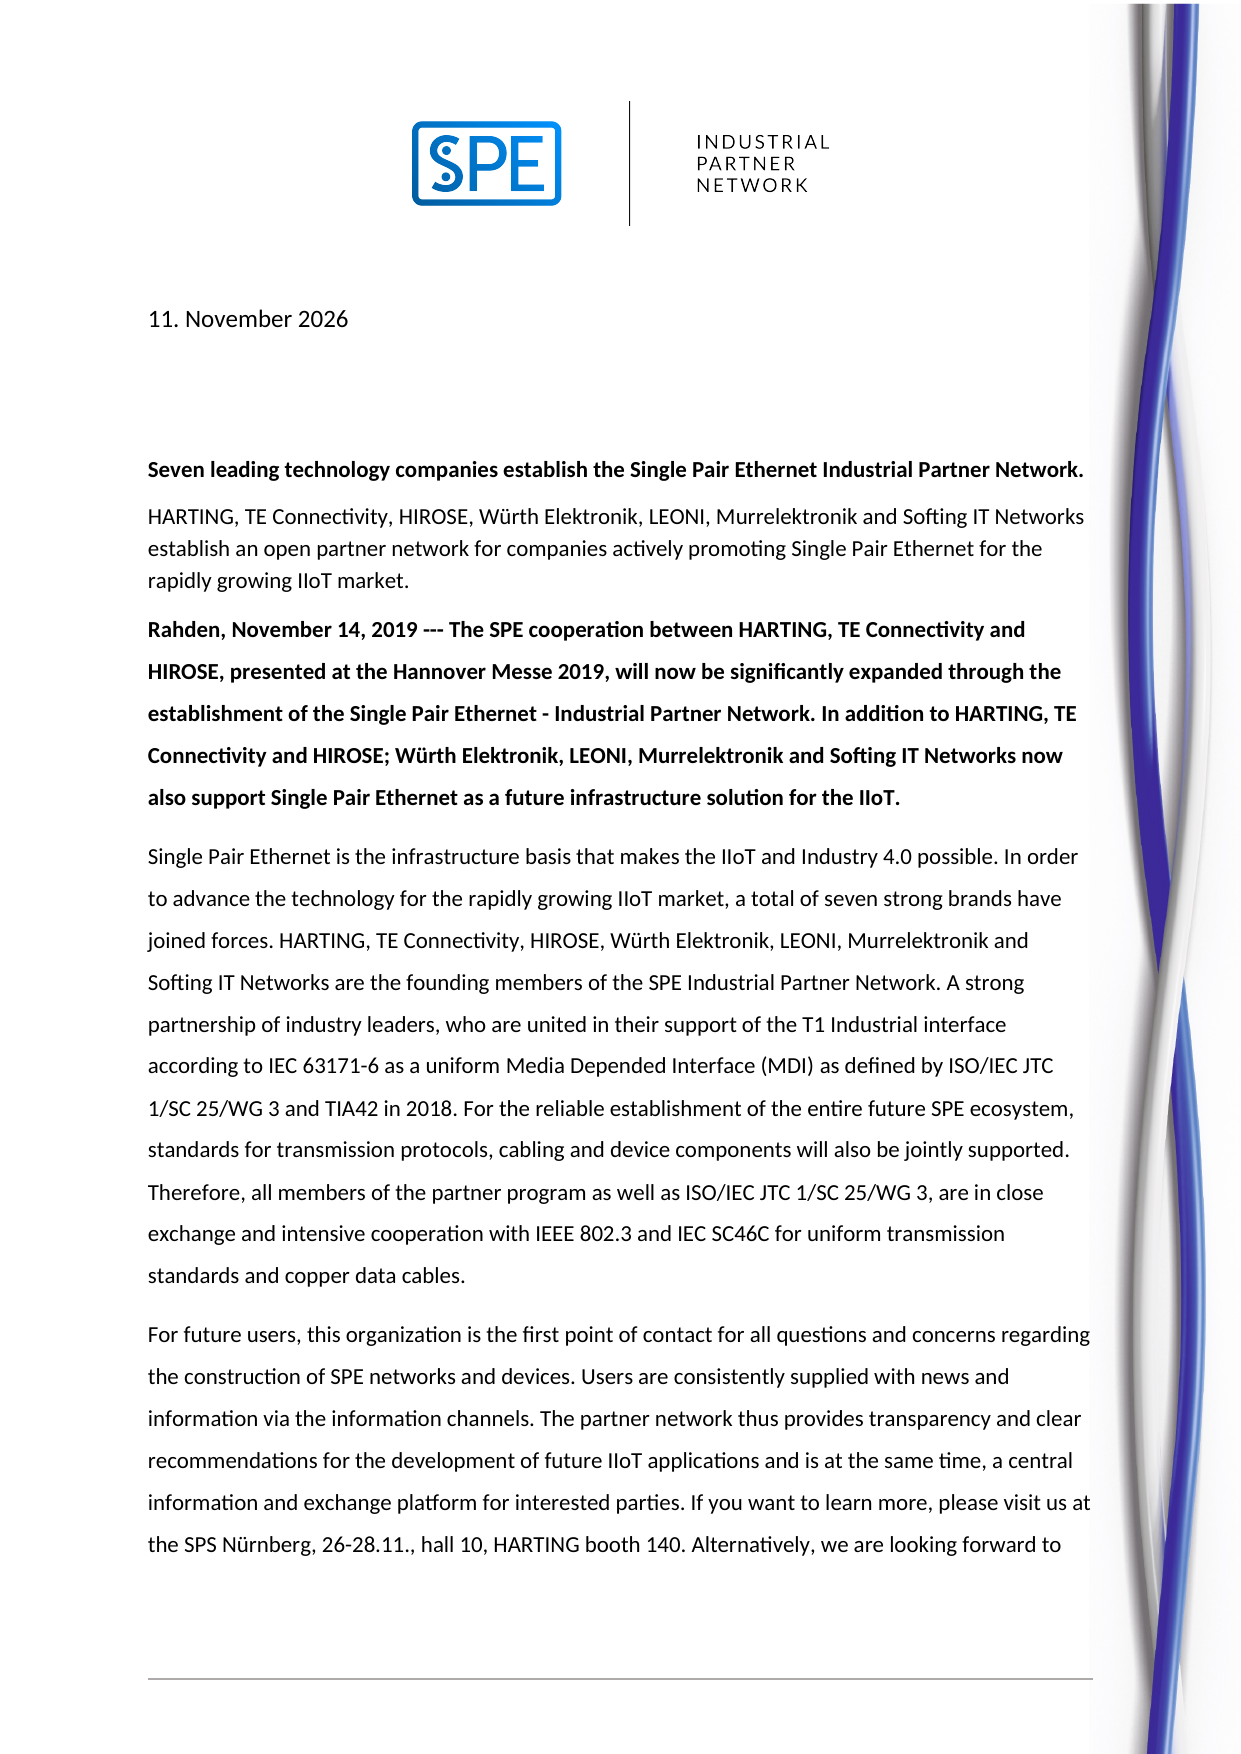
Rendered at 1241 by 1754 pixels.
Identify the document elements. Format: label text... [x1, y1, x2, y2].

text Single Pair Ethernet is the infrastructure basis that makes the IIoT and Industry 4.0 possible. In order to advance the technology for the rapidly growing IIoT market, a total of seven strong brands have joined forces. HARTING, TE Connectivity, HIROSE, Würth Elektronik, LEONI, Murrelektronik and Softing IT Networks are the founding members of the SPE Industrial Partner Network. A strong partnership of industry leaders, who are united in their support of the T1 Industrial interface according to IEC 63171-6 as a uniform Media Depended Interface (MDI) as defined by ISO/IEC JTC 1/SC 25/WG 3 and TIA42 in 2018. For the reliable establishment of the entire future SPE ecosystem, standards for transmission protocols, cabling and device components will also be jointly supported. Therefore, all members of the partner program as well as ISO/IEC JTC 1/SC 25/WG 3, are in close exchange and intensive cooperation with IEEE 802.3 and IEC SC46C for uniform transmission standards and copper data cables. [148, 842, 1093, 1289]
text HARTING, TE Connectivity, HIROSE, Würth Elektronik, LEONI, Murrelektronik and Softing IT Networks establish an open partner network for companies actively promoting Single Pair Ethernet for the rapidly growing IIoT market. [148, 502, 1093, 594]
picture [1089, 5, 1241, 1754]
picture [405, 95, 836, 232]
text Seven leading technology companies establish the Single Pair Ethernet Industrial Partner Network. [148, 455, 1093, 483]
text Rahden, November 14, 2019 --- The SPE cooperation between HARTING, TE Connectivity and HIROSE, presented at the Hannover Messe 2019, will now be significantly expanded through the establishment of the Single Pair Ethernet - Industrial Partner Network. In addition to HARTING, TE Connectivity and HIROSE; Würth Elektronik, LEONI, Murrelektronik and Softing IT Networks now also support Single Pair Ethernet as a future infrastructure solution for the IIoT. [148, 615, 1093, 811]
